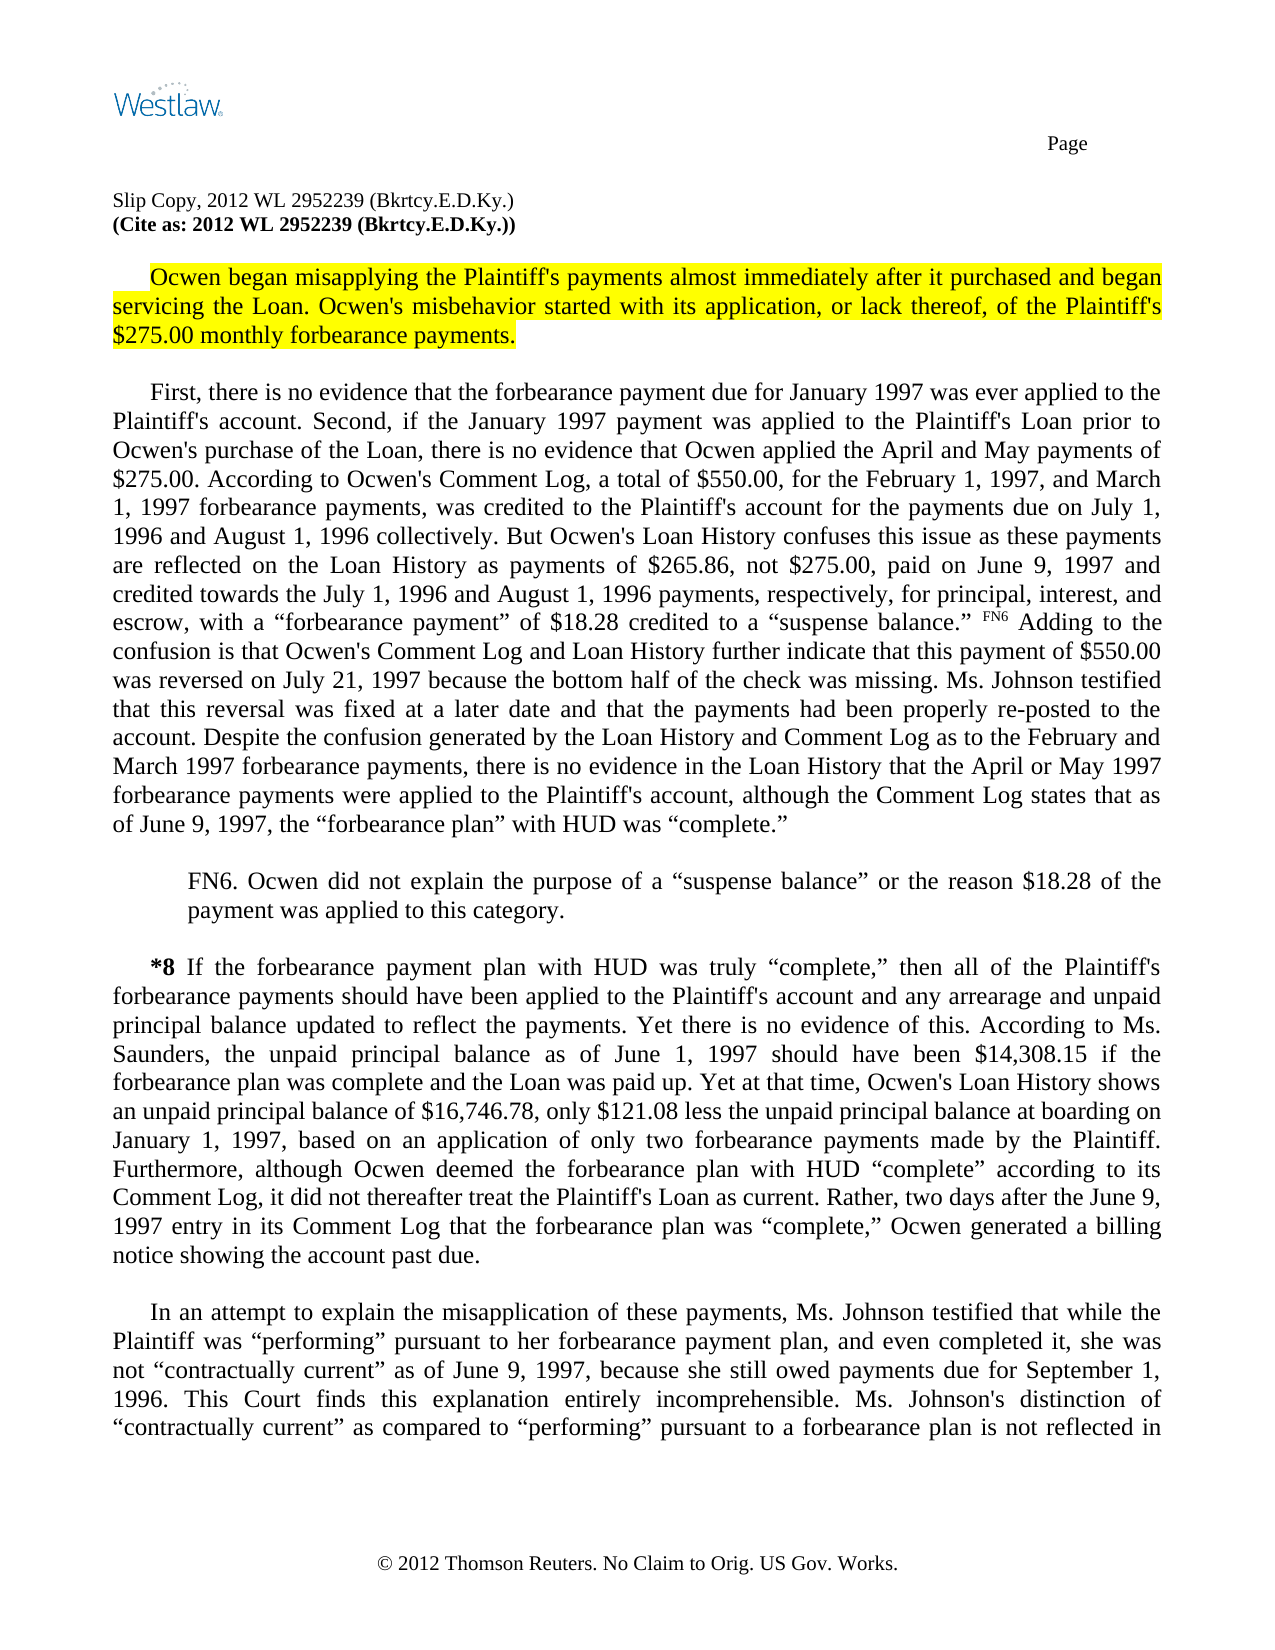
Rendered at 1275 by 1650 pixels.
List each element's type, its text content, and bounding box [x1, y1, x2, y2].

picture [112, 75, 226, 132]
text First, there is no evidence that the forbearance payment due for January 1997 was ever applied to the Plaintiff's account. Second, if the January 1997 payment was applied to the Plaintiff's Loan prior to Ocwen's purchase of the Loan, there is no evidence that Ocwen applied the April and May payments of $275.00. According to Ocwen's Comment Log, a total of $550.00, for the February 1, 1997, and March 1, 1997 forbearance payments, was credited to the Plaintiff's account for the payments due on July 1, 1996 and August 1, 1996 collectively. But Ocwen's Loan History confuses this issue as these payments are reflected on the Loan History as payments of $265.86, not $275.00, paid on June 9, 1997 and credited towards the July 1, 1996 and August 1, 1996 payments, respectively, for principal, interest, and escrow, with a “forbearance payment” of $18.28 credited to a “suspense balance.” FN6 Adding to the confusion is that Ocwen's Comment Log and Loan History further indicate that this payment of $550.00 was reversed on July 21, 1997 because the bottom half of the check was missing. Ms. Johnson testified that this reversal was fixed at a later date and that the payments had been properly re-posted to the account. Despite the confusion generated by the Loan History and Comment Log as to the February and March 1997 forbearance payments, there is no evidence in the Loan History that the April or May 1997 forbearance payments were applied to the Plaintiff's account, although the Comment Log states that as of June 9, 1997, the “forbearance plan” with HUD was “complete.” [112, 377, 1162, 837]
text FN6. Ocwen did not explain the purpose of a “suspense balance” or the reason $18.28 of the payment was applied to this category. [187, 866, 1162, 924]
text Ocwen began misapplying the Plaintiff's payments almost immediately after it purchased and began servicing the Loan. Ocwen's misbehavior started with its application, or lack thereof, of the Plaintiff's $275.00 monthly forbearance payments. [112, 262, 1162, 349]
text *8 If the forbearance payment plan with HUD was truly “complete,” then all of the Plaintiff's forbearance payments should have been applied to the Plaintiff's account and any arrearage and unpaid principal balance updated to reflect the payments. Yet there is no evidence of this. According to Ms. Saunders, the unpaid principal balance as of June 1, 1997 should have been $14,308.15 if the forbearance plan was complete and the Loan was paid up. Yet at that time, Ocwen's Loan History shows an unpaid principal balance of $16,746.78, only $121.08 less the unpaid principal balance at boarding on January 1, 1997, based on an application of only two forbearance payments made by the Plaintiff. Furthermore, although Ocwen deemed the forbearance plan with HUD “complete” according to its Comment Log, it did not thereafter treat the Plaintiff's Loan as current. Rather, two days after the June 9, 1997 entry in its Comment Log that the forbearance plan was “complete,” Ocwen generated a billing notice showing the account past due. [112, 952, 1162, 1269]
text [112, 1297, 1162, 1441]
